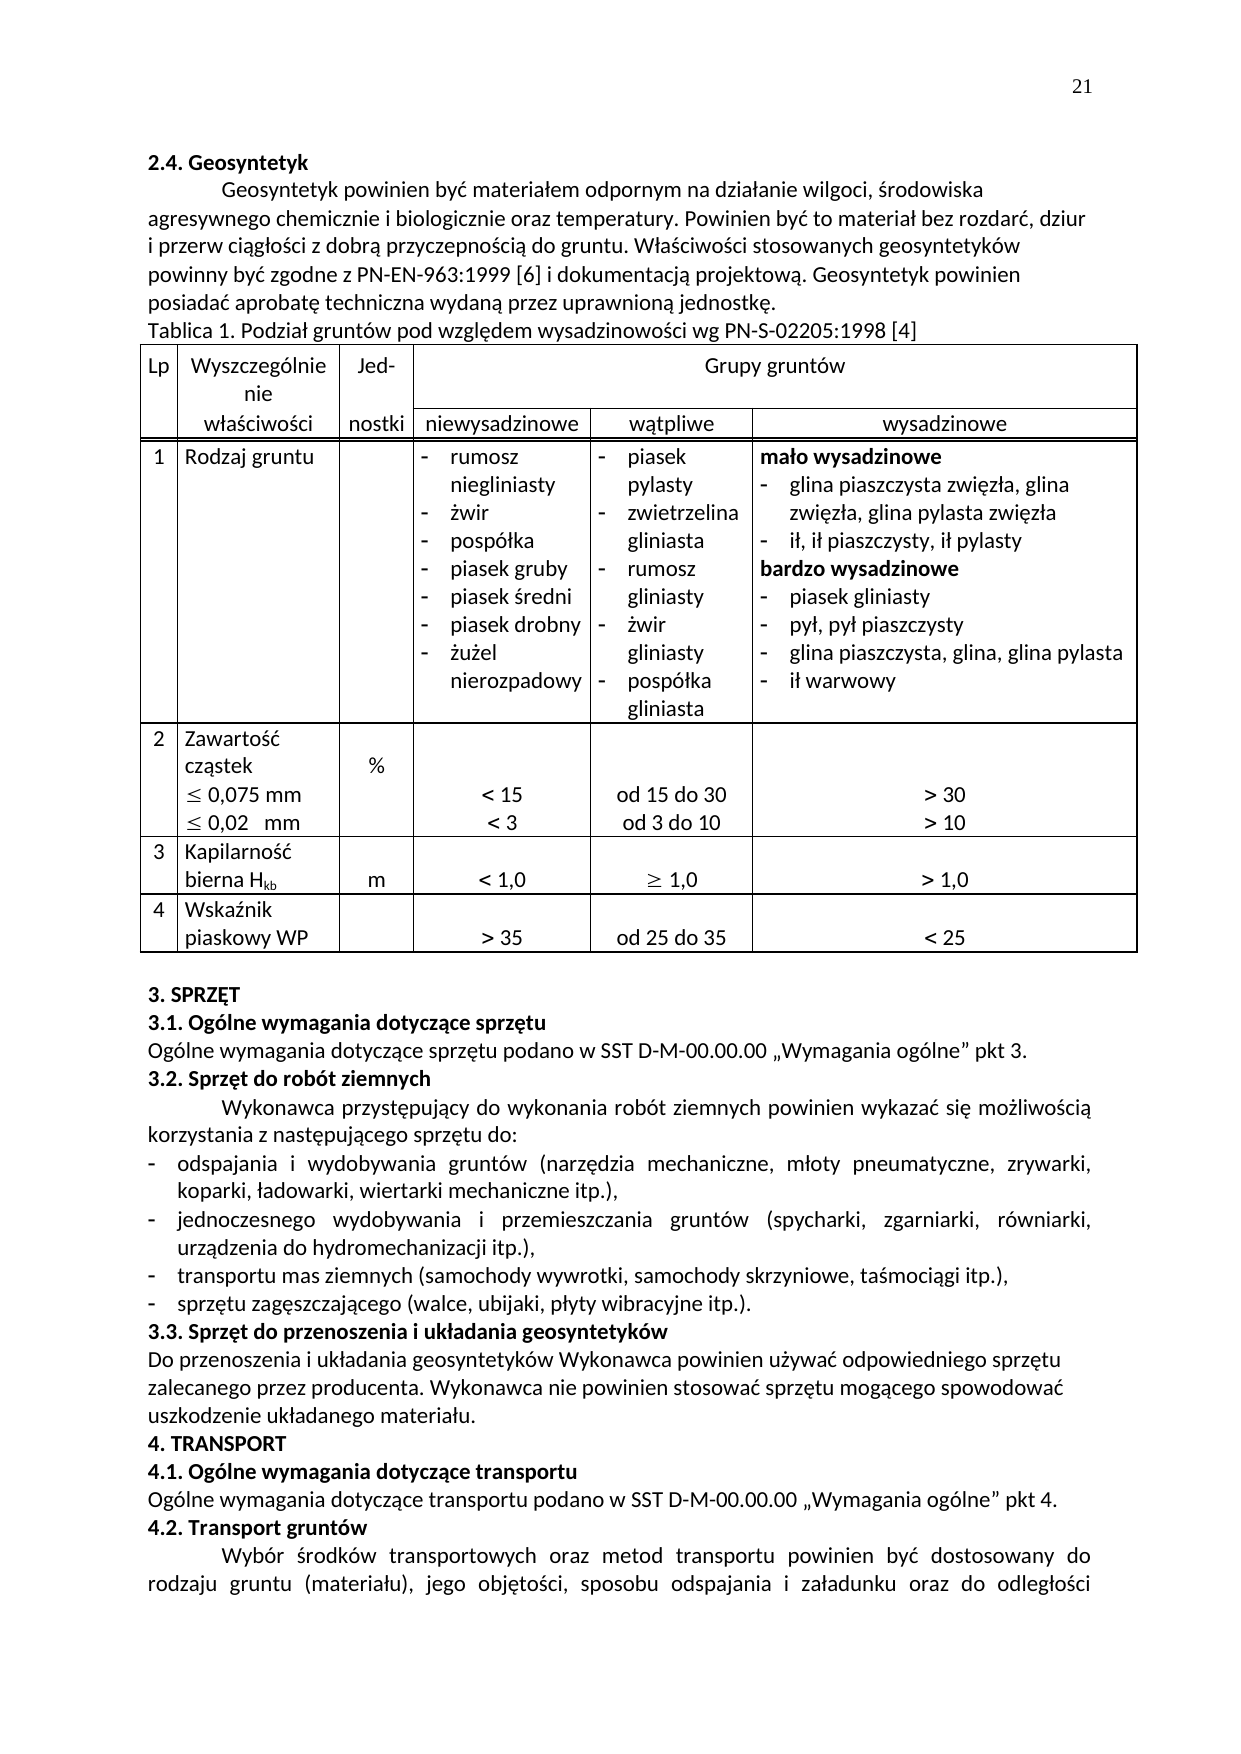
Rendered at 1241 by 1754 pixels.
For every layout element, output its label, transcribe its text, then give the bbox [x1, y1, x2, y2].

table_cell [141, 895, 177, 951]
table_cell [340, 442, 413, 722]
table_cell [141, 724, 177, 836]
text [148, 1541, 1093, 1597]
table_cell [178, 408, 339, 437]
list Wykonawca przystępujący do wykonania robót ziemnych powinien wykazać się możliwością korzystania z następującego sprzętu do: [148, 1093, 1093, 1149]
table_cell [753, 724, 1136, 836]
text Geosyntetyk powinien być materiałem odpornym na działanie wilgoci, środowiska agresywnego chemicznie i biologicznie oraz temperatury. Powinien być to materiał bez rozdarć, dziur i przerw ciągłości z dobrą przyczepnością do gruntu. Właściwości stosowanych geosyntetyków powinny być zgodne z PN-EN-963:1999 [6] i dokumentacją projektową. Geosyntetyk powinien posiadać aprobatę techniczna wydaną przez uprawnioną jednostkę. [148, 176, 1093, 316]
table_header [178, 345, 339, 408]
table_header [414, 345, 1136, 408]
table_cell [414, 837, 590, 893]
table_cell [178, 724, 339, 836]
subtitle 3.1. Ogólne wymagania dotyczące sprzętu [148, 1008, 1093, 1037]
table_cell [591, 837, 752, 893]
list jednoczesnego wydobywania i przemieszczania gruntów (spycharki, zgarniarki, równiarki, urządzenia do hydromechanizacji itp.), [148, 1205, 1093, 1261]
text 2.4. Geosyntetyk [148, 148, 1093, 176]
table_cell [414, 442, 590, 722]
subtitle 4.2. Transport gruntów [148, 1513, 1093, 1541]
text Tablica 1. Podział gruntów pod względem wysadzinowości wg PN-S-02205:1998 [4] [148, 316, 1093, 344]
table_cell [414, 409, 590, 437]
list transportu mas ziemnych (samochody wywrotki, samochody skrzyniowe, taśmociągi itp.), [148, 1261, 1093, 1289]
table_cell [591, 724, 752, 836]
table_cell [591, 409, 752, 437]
subtitle 4. transport [148, 1429, 1093, 1457]
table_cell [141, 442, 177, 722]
text Ogólne wymagania dotyczące transportu podano w SST D-M-00.00.00 „Wymagania ogólne” pkt 4. [148, 1485, 1093, 1513]
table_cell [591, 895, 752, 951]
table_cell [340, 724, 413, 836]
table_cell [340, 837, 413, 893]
text 3.3. Sprzęt do przenoszenia i układania geosyntetyków [148, 1317, 1093, 1345]
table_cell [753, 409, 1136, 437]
list Ogólne wymagania dotyczące sprzętu podano w SST D-M-00.00.00 „Wymagania ogólne” pkt 3. [148, 1037, 1093, 1064]
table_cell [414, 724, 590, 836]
subtitle 3. sprzęt [148, 981, 1093, 1008]
subtitle 3.2. Sprzęt do robót ziemnych [148, 1064, 1093, 1093]
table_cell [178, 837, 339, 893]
list sprzętu zagęszczającego (walce, ubijaki, płyty wibracyjne itp.). [148, 1289, 1093, 1317]
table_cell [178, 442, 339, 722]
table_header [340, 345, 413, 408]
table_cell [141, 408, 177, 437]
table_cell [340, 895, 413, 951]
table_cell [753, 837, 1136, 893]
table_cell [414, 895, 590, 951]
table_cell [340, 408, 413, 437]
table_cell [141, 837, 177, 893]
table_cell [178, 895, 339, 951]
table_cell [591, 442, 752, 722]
list odspajania i wydobywania gruntów (narzędzia mechaniczne, młoty pneumatyczne, zrywarki, koparki, ładowarki, wiertarki mechaniczne itp.), [148, 1149, 1093, 1205]
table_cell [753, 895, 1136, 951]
text Do przenoszenia i układania geosyntetyków Wykonawca powinien używać odpowiedniego sprzętu zalecanego przez producenta. Wykonawca nie powinien stosować sprzętu mogącego spowodować uszkodzenie układanego materiału. [148, 1345, 1093, 1429]
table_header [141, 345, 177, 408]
subtitle 4.1. Ogólne wymagania dotyczące transportu [148, 1457, 1093, 1485]
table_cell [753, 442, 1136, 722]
